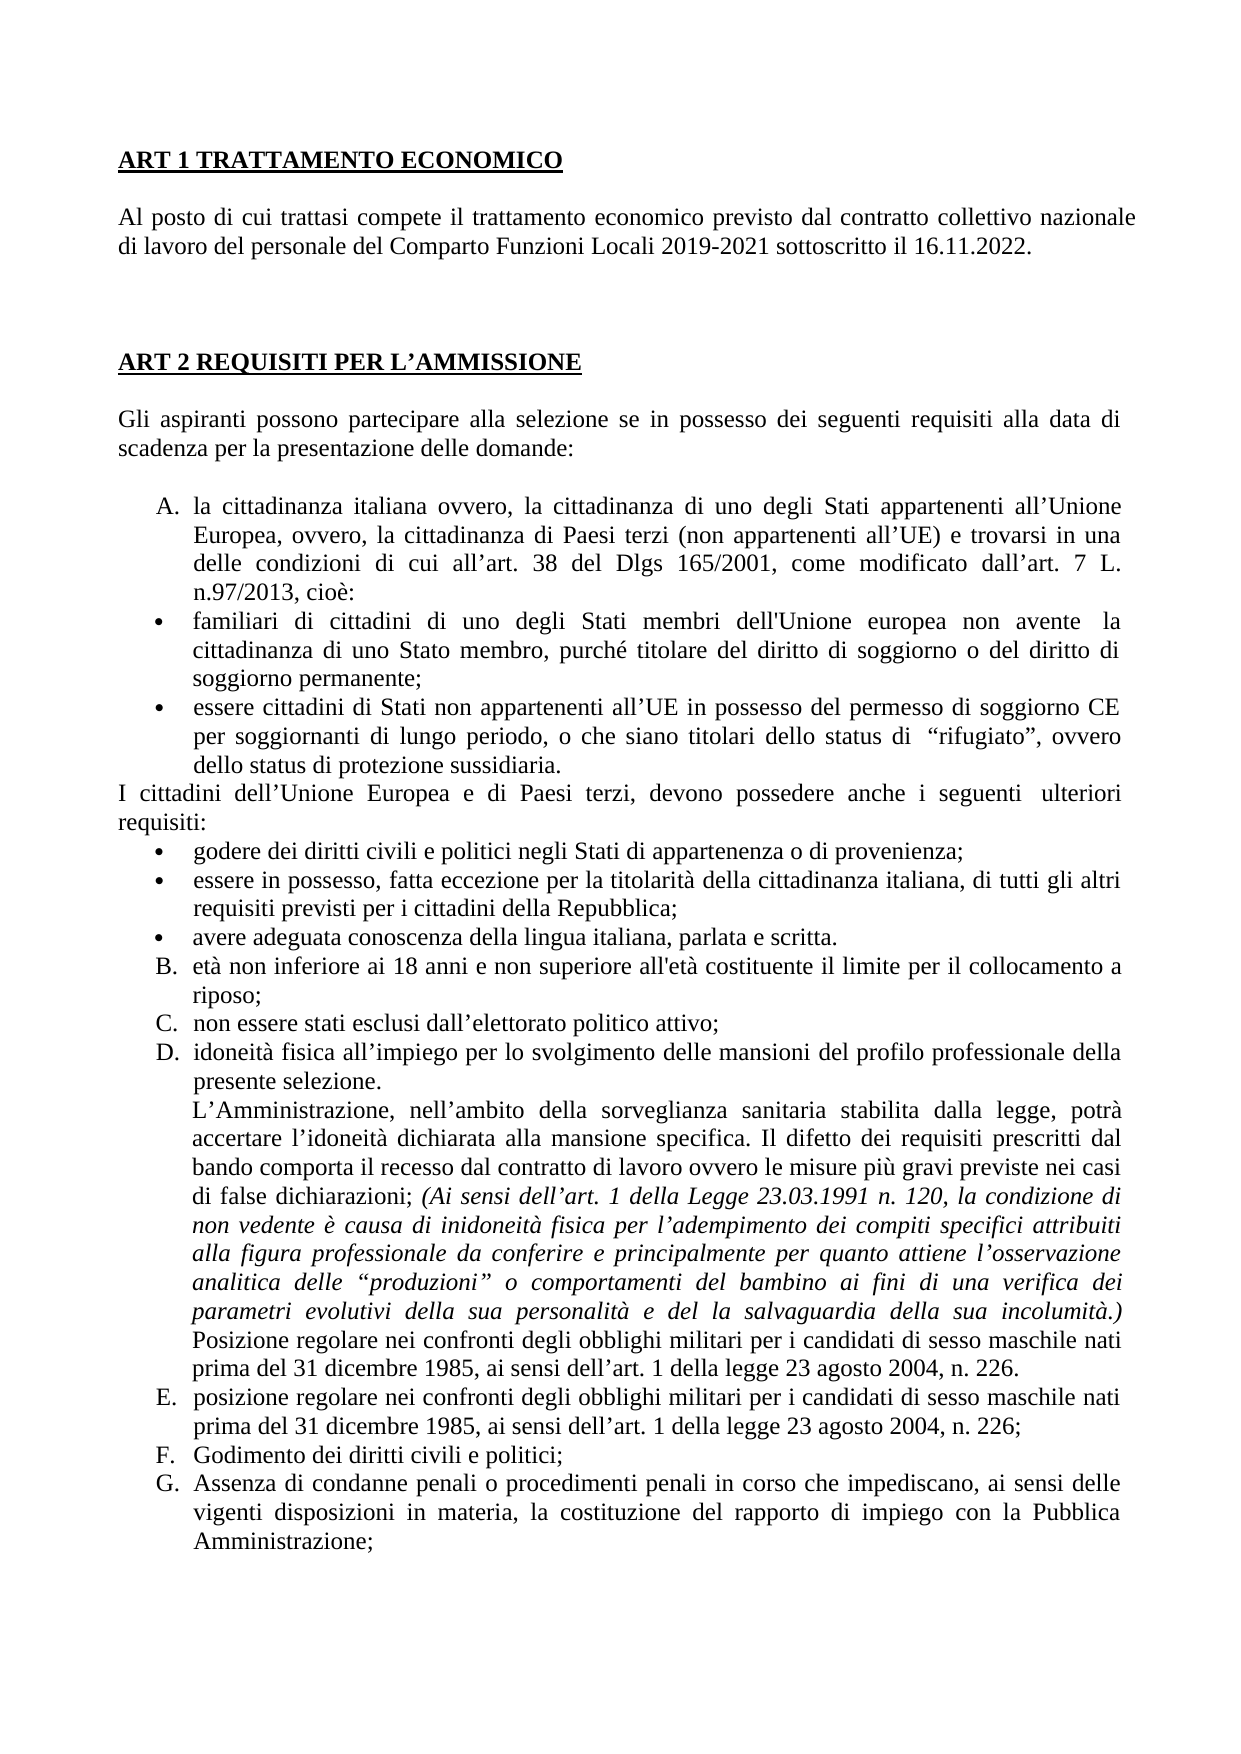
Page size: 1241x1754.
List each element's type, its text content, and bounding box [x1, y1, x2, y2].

list familiari di cittadini di uno degli Stati membri dell'Unione europea non avente la cittadinanza di uno Stato membro, purché titolare del diritto di soggiorno o del diritto di soggiorno permanente; [155, 606, 1121, 692]
list la cittadinanza italiana ovvero, la cittadinanza di uno degli Stati appartenenti all’Unione Europea, ovvero, la cittadinanza di Paesi terzi (non appartenenti all’UE) e trovarsi in una delle condizioni di cui all’art. 38 del Dlgs 165/2001, come modificato dall’art. 7 L. n.97/2013, cioè: [156, 491, 1122, 606]
list Assenza di condanne penali o procedimenti penali in corso che impediscano, ai sensi delle vigenti disposizioni in materia, la costituzione del rapporto di impiego con la Pubblica Amministrazione; [156, 1468, 1122, 1555]
list idoneità fisica all’impiego per lo svolgimento delle mansioni del profilo professionale della presente selezione. [156, 1037, 1122, 1095]
text Gli aspiranti possono partecipare alla selezione se in possesso dei seguenti requisiti alla data di scadenza per la presentazione delle domande: [118, 405, 1122, 462]
list posizione regolare nei confronti degli obblighi militari per i candidati di sesso maschile nati prima del 31 dicembre 1985, ai sensi dell’art. 1 della legge 23 agosto 2004, n. 226; [156, 1382, 1122, 1440]
list età non inferiore ai 18 anni e non superiore all'età costituente il limite per il collocamento a riposo; [155, 951, 1122, 1008]
list godere dei diritti civili e politici negli Stati di appartenenza o di provenienza; [155, 836, 1138, 865]
text I cittadini dell’Unione Europea e di Paesi terzi, devono possedere anche i seguenti ulteriori requisiti: [118, 778, 1122, 836]
subtitle ART 1 TRATTAMENTO ECONOMICO [118, 145, 1138, 174]
list non essere stati esclusi dall’elettorato politico attivo; [155, 1008, 1138, 1037]
subtitle ART 2 REQUISITI PER L’AMMISSIONE [118, 347, 1138, 376]
list essere in possesso, fatta eccezione per la titolarità della cittadinanza italiana, di tutti gli altri requisiti previsti per i cittadini della Repubblica; [156, 865, 1121, 922]
text L’Amministrazione, nell’ambito della sorveglianza sanitaria stabilita dalla legge, potrà accertare l’idoneità dichiarata alla mansione specifica. Il difetto dei requisiti prescritti dal bando comporta il recesso dal contratto di lavoro ovvero le misure più gravi previste nei casi di false dichiarazioni; (Ai sensi dell’art. 1 della Legge 23.03.1991 n. 120, la condizione di non vedente è causa di inidoneità fisica per l’adempimento dei compiti specifici attribuiti alla figura professionale da conferire e principalmente per quanto attiene l’osservazione analitica delle “produzioni” o comportamenti del bambino ai fini di una verifica dei parametri evolutivi della sua personalità e del la salvaguardia della sua incolumità.) Posizione regolare nei confronti degli obblighi militari per i candidati di sesso maschile nati prima del 31 dicembre 1985, ai sensi dell’art. 1 della legge 23 agosto 2004, n. 226. [192, 1095, 1122, 1382]
text Al posto di cui trattasi compete il trattamento economico previsto dal contratto collettivo nazionale di lavoro del personale del Comparto Funzioni Locali 2019-2021 sottoscritto il 16.11.2022. [118, 203, 1137, 259]
list avere adeguata conoscenza della lingua italiana, parlata e scritta. [155, 922, 1138, 951]
list Godimento dei diritti civili e politici; [155, 1440, 1138, 1468]
list essere cittadini di Stati non appartenenti all’UE in possesso del permesso di soggiorno CE per soggiornanti di lungo periodo, o che siano titolari dello status di “rifugiato”, ovvero dello status di protezione sussidiaria. [156, 692, 1122, 778]
